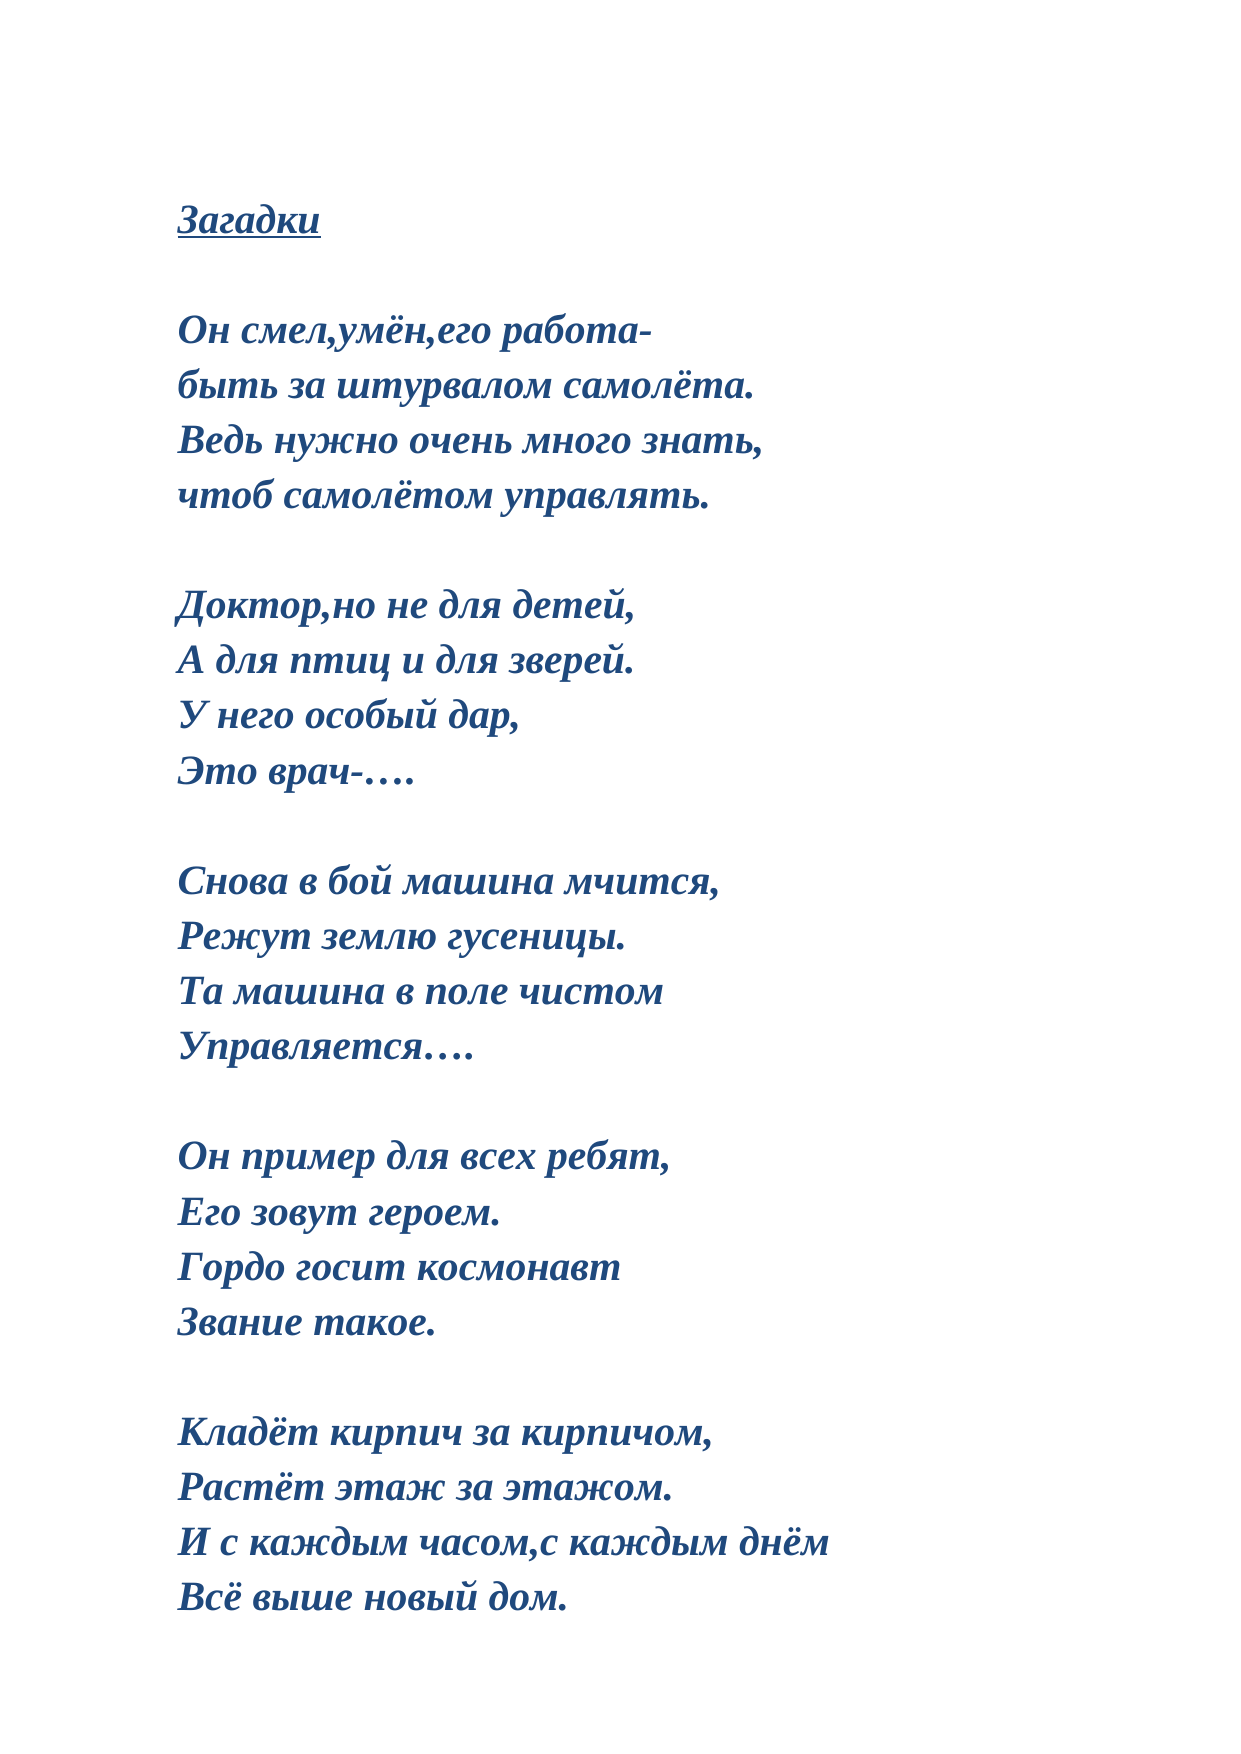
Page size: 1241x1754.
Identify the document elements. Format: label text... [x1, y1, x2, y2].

text Снова в бой машина мчится, [177, 855, 1152, 903]
text Загадки [177, 194, 1152, 242]
text Доктор,но не для детей, [177, 580, 1152, 628]
text Это врач-…. [177, 745, 1152, 793]
text Режут землю гусеницы. [177, 910, 1152, 958]
text И с каждым часом,с каждым днём [177, 1517, 1152, 1564]
text А для птиц и для зверей. [177, 635, 1152, 683]
text Гордо госит космонавт [177, 1241, 1152, 1289]
text Он пример для всех ребят, [177, 1131, 1152, 1179]
text Он смел,умён,его работа- [177, 304, 1152, 352]
text Растёт этаж за этажом. [177, 1461, 1152, 1509]
text Его зовут героем. [177, 1186, 1152, 1234]
text чтоб самолётом управлять. [177, 469, 1152, 517]
text Кладёт кирпич за кирпичом, [177, 1406, 1152, 1454]
text Всё выше новый дом. [177, 1572, 1152, 1619]
text Ведь нужно очень много знать, [177, 414, 1152, 462]
text Управляется…. [177, 1021, 1152, 1068]
text Та машина в поле чистом [177, 966, 1152, 1013]
text быть за штурвалом самолёта. [177, 359, 1152, 407]
text У него особый дар, [177, 690, 1152, 738]
text Звание такое. [177, 1296, 1152, 1344]
